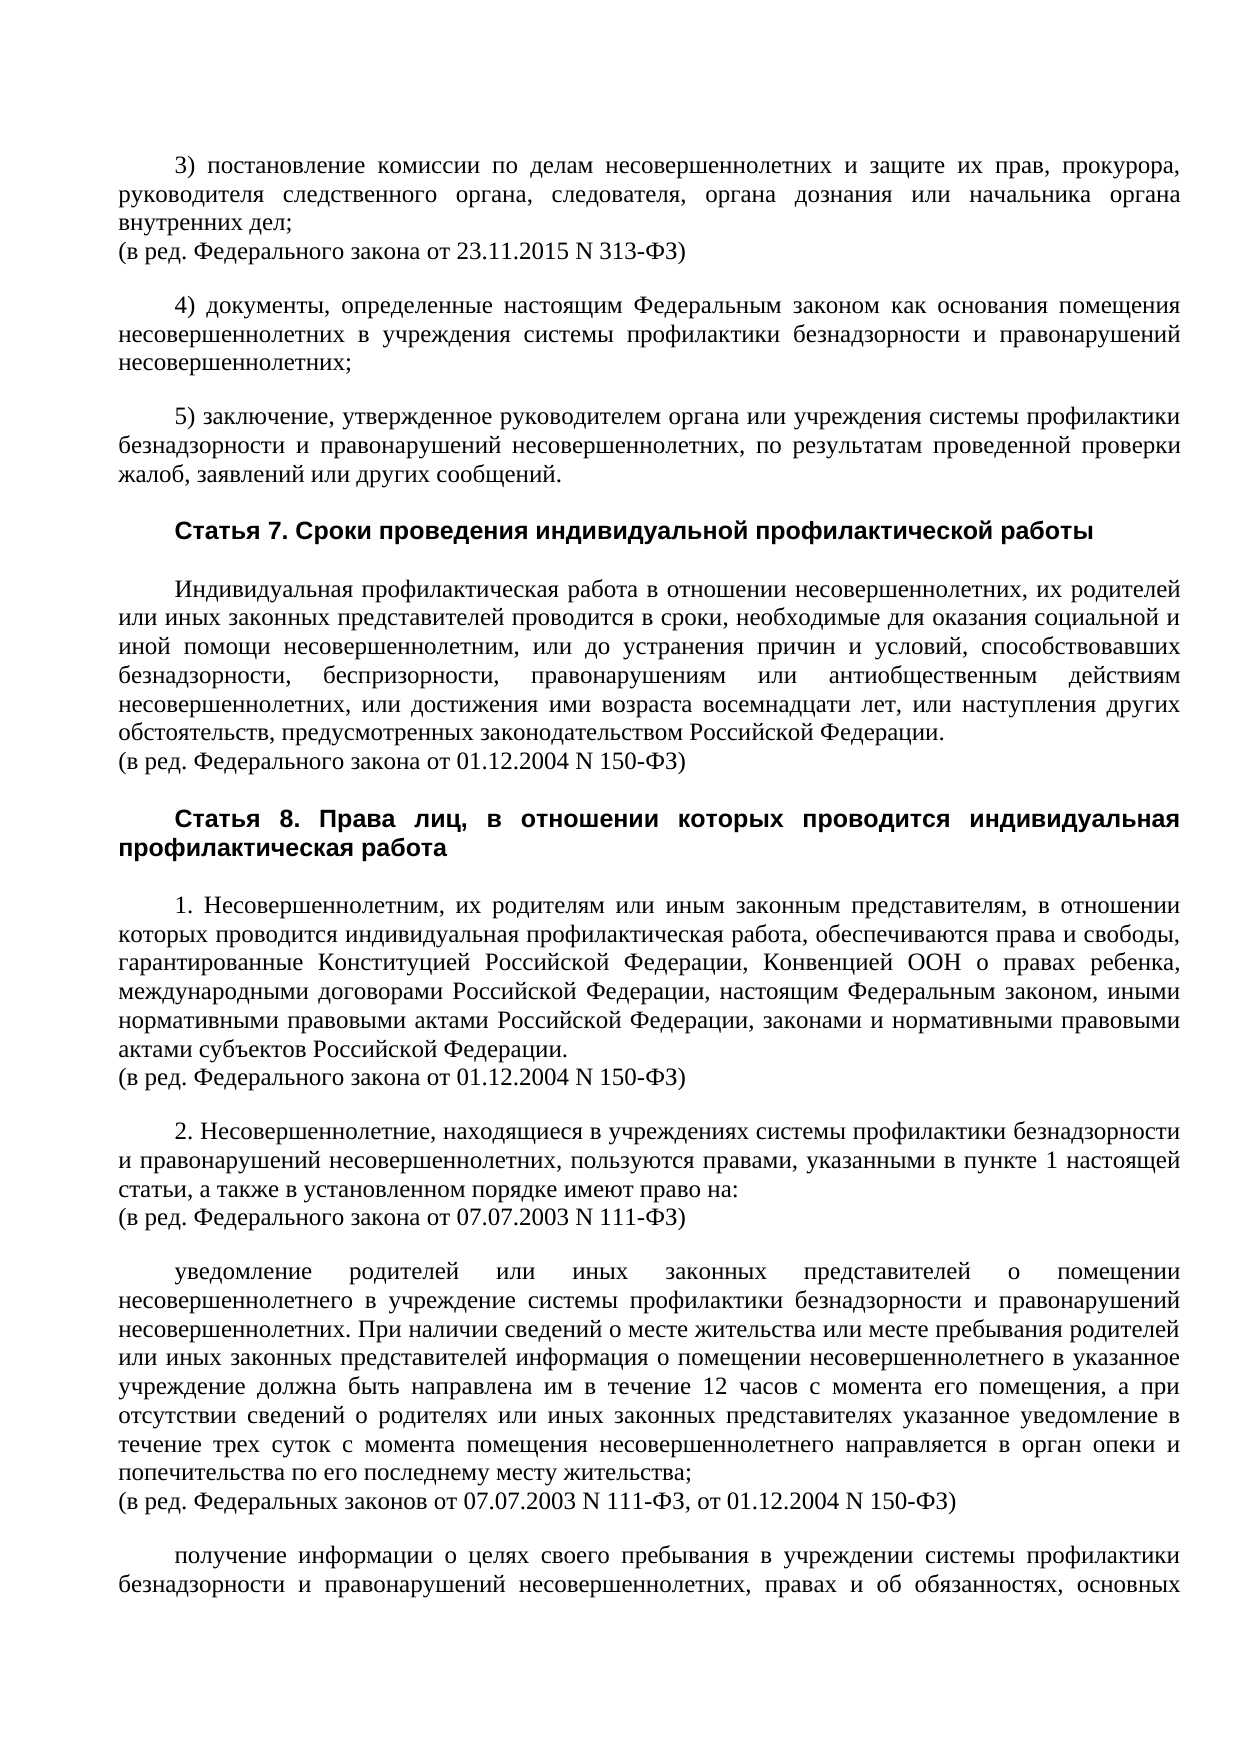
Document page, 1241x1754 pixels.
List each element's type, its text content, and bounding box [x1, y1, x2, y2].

text (в ред. Федерального закона от 01.12.2004 N 150-ФЗ) [118, 1062, 1181, 1091]
title Статья 8. Права лиц, в отношении которых проводится индивидуальная профилактическая работа [118, 804, 1181, 861]
text (в ред. Федерального закона от 23.11.2015 N 313-ФЗ) [118, 236, 1181, 265]
text 4) документы, определенные настоящим Федеральным законом как основания помещения несовершеннолетних в учреждения системы профилактики безнадзорности и правонарушений несовершеннолетних; [118, 290, 1181, 376]
text (в ред. Федерального закона от 01.12.2004 N 150-ФЗ) [118, 746, 1181, 775]
text 2. Несовершеннолетние, находящиеся в учреждениях системы профилактики безнадзорности и правонарушений несовершеннолетних, пользуются правами, указанными в пункте 1 настоящей статьи, а также в установленном порядке имеют право на: [118, 1116, 1181, 1202]
text 1. Несовершеннолетним, их родителям или иным законным представителям, в отношении которых проводится индивидуальная профилактическая работа, обеспечиваются права и свободы, гарантированные Конституцией Российской Федерации, Конвенцией ООН о правах ребенка, международными договорами Российской Федерации, настоящим Федеральным законом, иными нормативными правовыми актами Российской Федерации, законами и нормативными правовыми актами субъектов Российской Федерации. [118, 890, 1181, 1062]
text 5) заключение, утвержденное руководителем органа или учреждения системы профилактики безнадзорности и правонарушений несовершеннолетних, по результатам проведенной проверки жалоб, заявлений или других сообщений. [118, 401, 1181, 487]
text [118, 1540, 1181, 1597]
text 3) постановление комиссии по делам несовершеннолетних и защите их прав, прокурора, руководителя следственного органа, следователя, органа дознания или начальника органа внутренних дел; [118, 150, 1181, 236]
text (в ред. Федеральных законов от 07.07.2003 N 111-ФЗ, от 01.12.2004 N 150-ФЗ) [118, 1486, 1181, 1515]
text (в ред. Федерального закона от 07.07.2003 N 111-ФЗ) [118, 1202, 1181, 1231]
title Статья 7. Сроки проведения индивидуальной профилактической работы [118, 516, 1181, 545]
text уведомление родителей или иных законных представителей о помещении несовершеннолетнего в учреждение системы профилактики безнадзорности и правонарушений несовершеннолетних. При наличии сведений о месте жительства или месте пребывания родителей или иных законных представителей информация о помещении несовершеннолетнего в указанное учреждение должна быть направлена им в течение 12 часов с момента его помещения, а при отсутствии сведений о родителях или иных законных представителях указанное уведомление в течение трех суток с момента помещения несовершеннолетнего направляется в орган опеки и попечительства по его последнему месту жительства; [118, 1256, 1181, 1486]
text Индивидуальная профилактическая работа в отношении несовершеннолетних, их родителей или иных законных представителей проводится в сроки, необходимые для оказания социальной и иной помощи несовершеннолетним, или до устранения причин и условий, способствовавших безнадзорности, беспризорности, правонарушениям или антиобщественным действиям несовершеннолетних, или достижения ими возраста восемнадцати лет, или наступления других обстоятельств, предусмотренных законодательством Российской Федерации. [118, 574, 1181, 746]
